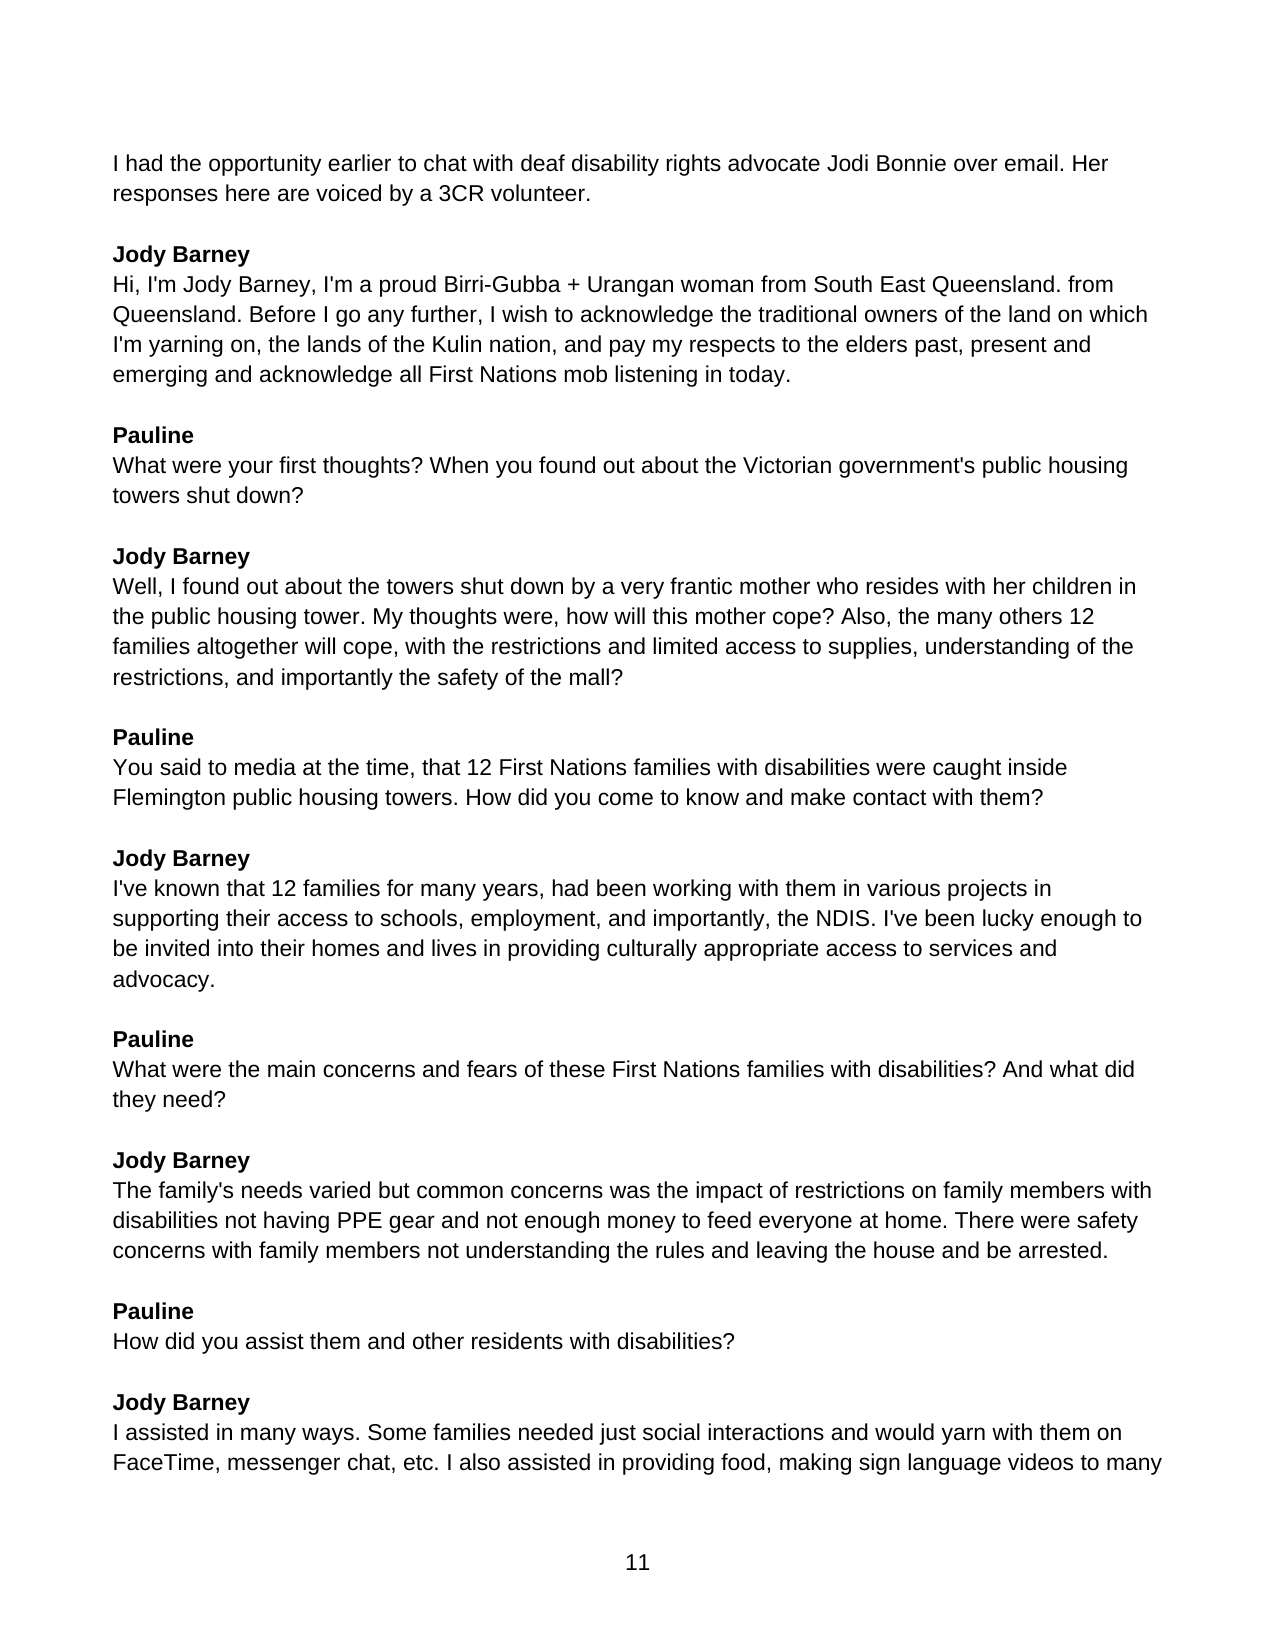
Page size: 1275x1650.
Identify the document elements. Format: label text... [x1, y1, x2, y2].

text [112, 1419, 1162, 1475]
text You said to media at the time, that 12 First Nations families with disabilities were caught inside Flemington public housing towers. How did you come to know and make contact with them? [112, 754, 1162, 811]
text How did you assist them and other residents with disabilities? [112, 1328, 1162, 1354]
text Well, I found out about the towers shut down by a very frantic mother who resides with her children in the public housing tower. My thoughts were, how will this mother cope? Also, the many others 12 families altogether will cope, with the restrictions and limited access to supplies, understanding of the restrictions, and importantly the safety of the mall? [112, 573, 1162, 690]
text Pauline [112, 1026, 1162, 1052]
text What were the main concerns and fears of these First Nations families with disabilities? And what did they need? [112, 1056, 1162, 1113]
text Jody Barney [112, 543, 1162, 569]
text Pauline [112, 1298, 1162, 1324]
text What were your first thoughts? When you found out about the Victorian government's public housing towers shut down? [112, 452, 1162, 509]
text I've known that 12 families for many years, had been working with them in various projects in supporting their access to schools, employment, and importantly, the NDIS. I've been lucky enough to be invited into their homes and lives in providing culturally appropriate access to services and advocacy. [112, 875, 1162, 992]
text The family's needs varied but common concerns was the impact of restrictions on family members with disabilities not having PPE gear and not enough money to feed everyone at home. There were safety concerns with family members not understanding the rules and leaving the house and be arrested. [112, 1177, 1162, 1264]
text Jody Barney [112, 1388, 1162, 1415]
text Pauline [112, 724, 1162, 750]
text I had the opportunity earlier to chat with deaf disability rights advocate Jodi Bonnie over email. Her responses here are voiced by a 3CR volunteer. [112, 150, 1162, 207]
text Jody Barney [112, 241, 1162, 267]
text Pauline [112, 422, 1162, 448]
text Jody Barney [112, 845, 1162, 871]
text Hi, I'm Jody Barney, I'm a proud Birri-Gubba + Urangan woman from South East Queensland. from Queensland. Before I go any further, I wish to acknowledge the traditional owners of the land on which I'm yarning on, the lands of the Kulin nation, and pay my respects to the elders past, present and emerging and acknowledge all First Nations mob listening in today. [112, 271, 1162, 388]
text Jody Barney [112, 1147, 1162, 1173]
